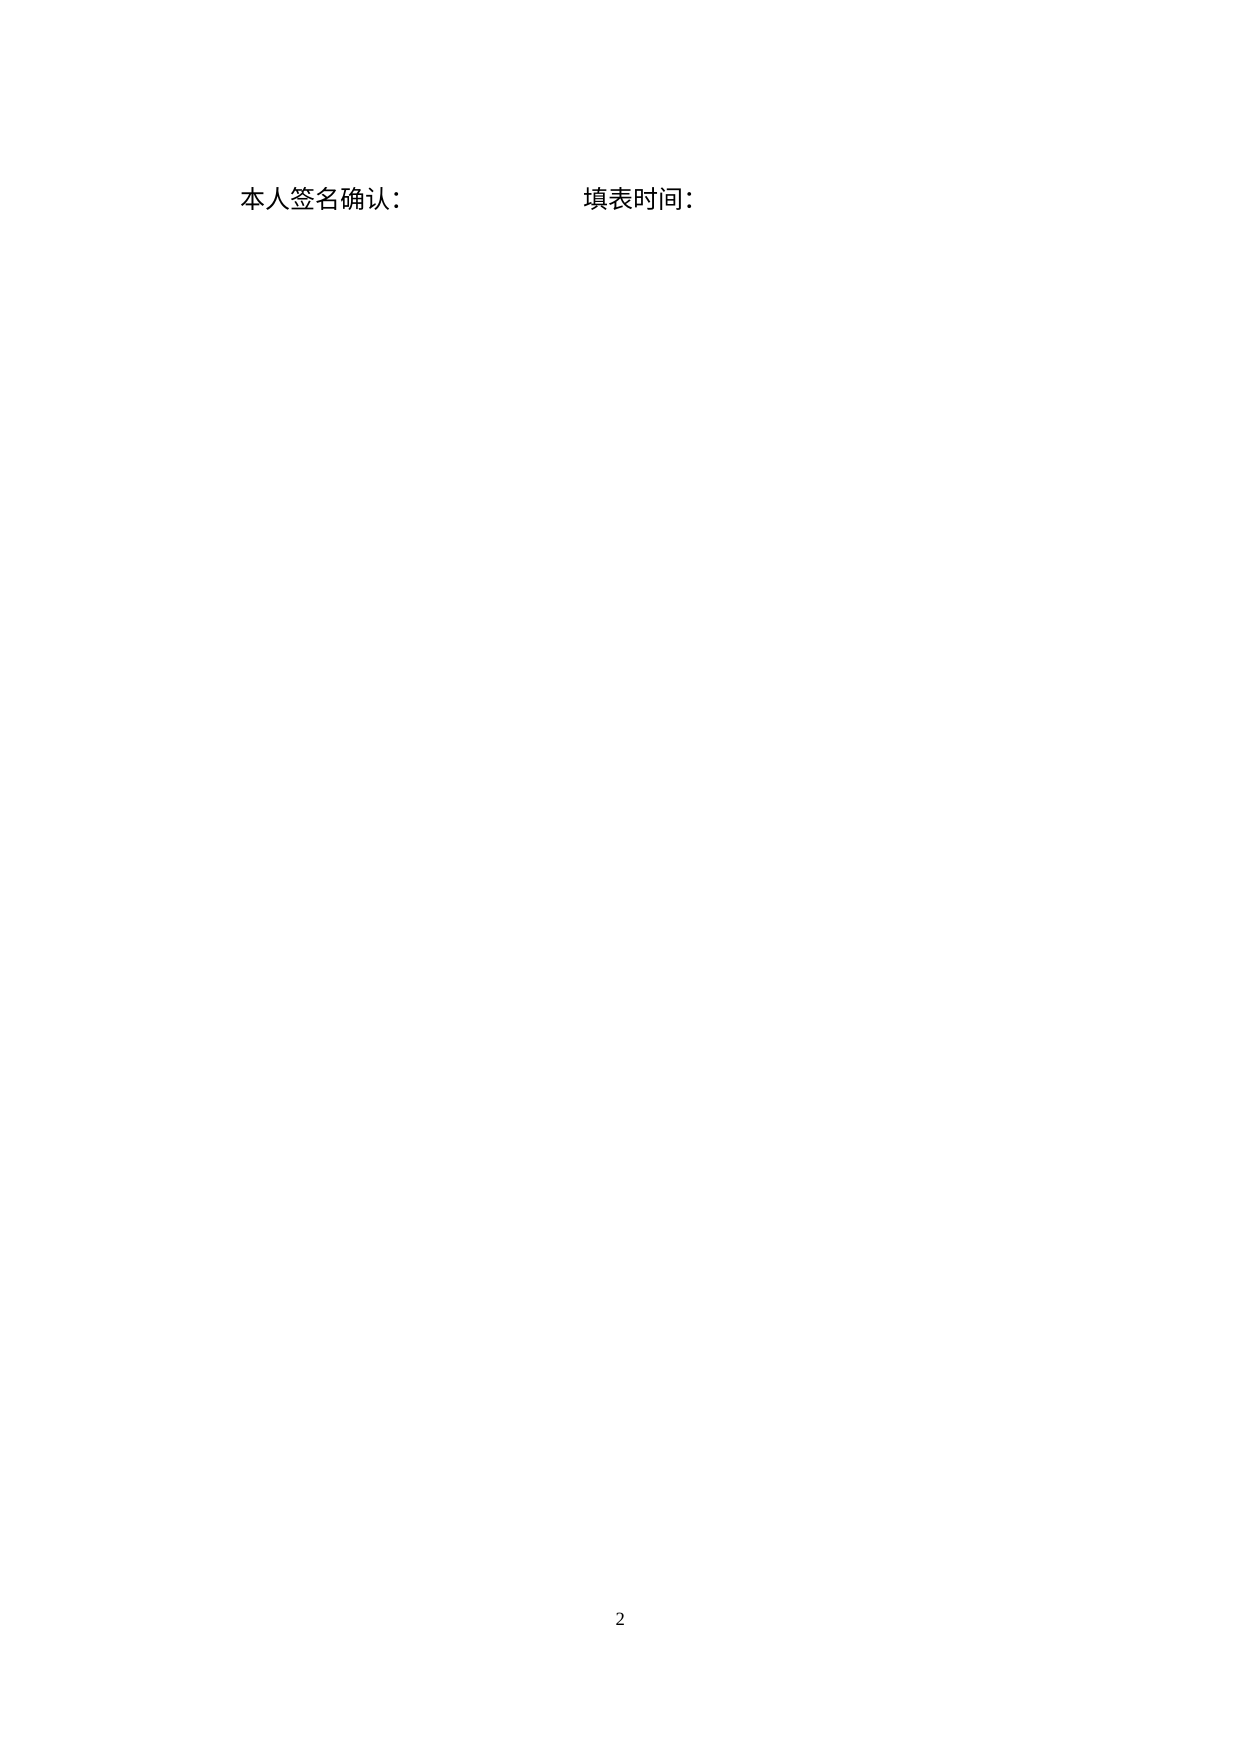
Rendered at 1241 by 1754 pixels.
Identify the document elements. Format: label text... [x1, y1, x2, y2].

text 本人签名确认： 填表时间： [165, 165, 1022, 219]
